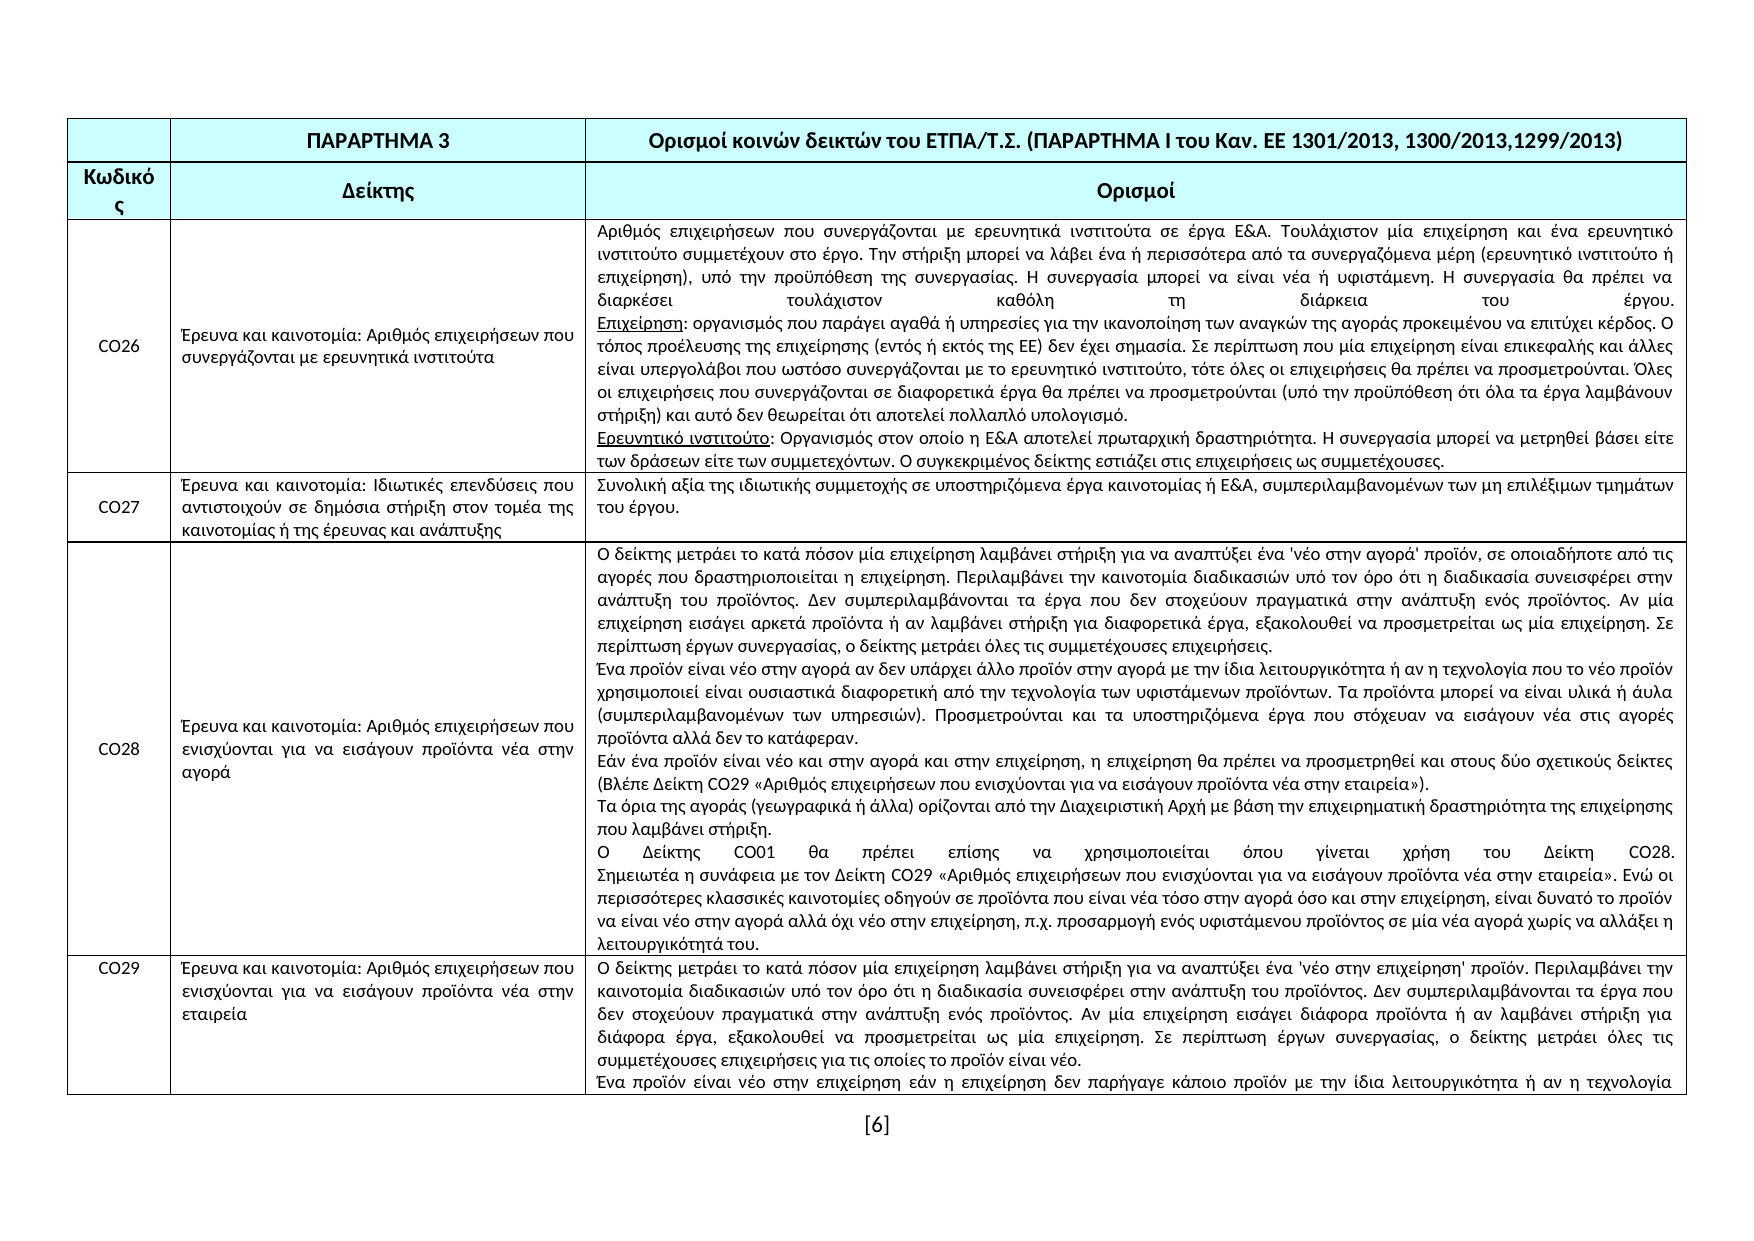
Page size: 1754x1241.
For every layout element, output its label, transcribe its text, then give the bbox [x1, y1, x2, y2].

table_header ΠΑΡΑΡΤΗΜΑ 3 [171, 119, 585, 161]
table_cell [586, 956, 1686, 1093]
table_header Ορισμοί κοινών δεικτών του ΕΤΠΑ/Τ.Σ. (ΠΑΡΑΡΤΗΜΑ Ι του Καν. ΕΕ 1301/2013, 1300/2013,1299/2013) [586, 119, 1686, 161]
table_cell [171, 956, 585, 1093]
table_cell Αριθμός επιχειρήσεων που συνεργάζονται με ερευνητικά ινστιτούτα σε έργα Ε&Α. Τουλάχιστον μία επιχείρηση και ένα ερευνητικό ινστιτούτο συμμετέχουν στο έργο. Την στήριξη μπορεί να λάβει ένα ή περισσότερα από τα συνεργαζόμενα μέρη (ερευνητικό ινστιτούτο ή επιχείρηση), υπό την προϋπόθεση της συνεργασίας. Η συνεργασία μπορεί να είναι νέα ή υφιστάμενη. Η συνεργασία θα πρέπει να διαρκέσει τουλάχιστον καθόλη τη διάρκεια του έργου. Επιχείρηση: οργανισμός που παράγει αγαθά ή υπηρεσίες για την ικανοποίηση των αναγκών της αγοράς προκειμένου να επιτύχει κέρδος. Ο τόπος προέλευσης της επιχείρησης (εντός ή εκτός της ΕΕ) δεν έχει σημασία. Σε περίπτωση που μία επιχείρηση είναι επικεφαλής και άλλες είναι υπεργολάβοι που ωστόσο συνεργάζονται με το ερευνητικό ινστιτούτο, τότε όλες οι επιχειρήσεις θα πρέπει να προσμετρούνται. Όλες οι επιχειρήσεις που συνεργάζονται σε διαφορετικά έργα θα πρέπει να προσμετρούνται (υπό την προϋπόθεση ότι όλα τα έργα λαμβάνουν στήριξη) και αυτό δεν θεωρείται ότι αποτελεί πολλαπλό υπολογισμό. Ερευνητικό ινστιτούτο: Οργανισμός στον οποίο η Ε&Α αποτελεί πρωταρχική δραστηριότητα. Η συνεργασία μπορεί να μετρηθεί βάσει είτε των δράσεων είτε των συμμετεχόντων. Ο συγκεκριμένος δείκτης εστιάζει στις επιχειρήσεις ως συμμετέχουσες. [586, 220, 1686, 472]
table_cell Έρευνα και καινοτομία: Ιδιωτικές επενδύσεις που αντιστοιχούν σε δημόσια στήριξη στον τομέα της καινοτομίας ή της έρευνας και ανάπτυξης [171, 473, 585, 541]
table_cell Κωδικός [68, 163, 170, 218]
table_cell Συνολική αξία της ιδιωτικής συμμετοχής σε υποστηριζόμενα έργα καινοτομίας ή Ε&Α, συμπεριλαμβανομένων των μη επιλέξιμων τμημάτων του έργου. [586, 473, 1686, 541]
table_cell Δείκτης [171, 163, 585, 218]
table_cell Έρευνα και καινοτομία: Αριθμός επιχειρήσεων που ενισχύονται για να εισάγουν προϊόντα νέα στην αγορά [171, 543, 585, 955]
table_cell CO29 [68, 956, 170, 1093]
table_cell Ορισμοί [586, 163, 1686, 218]
table_header [68, 119, 170, 161]
table_cell CO28 [68, 543, 170, 955]
table_cell Ο δείκτης μετράει το κατά πόσον μία επιχείρηση λαμβάνει στήριξη για να αναπτύξει ένα 'νέο στην αγορά' προϊόν, σε οποιαδήποτε από τις αγορές που δραστηριοποιείται η επιχείρηση. Περιλαμβάνει την καινοτομία διαδικασιών υπό τον όρο ότι η διαδικασία συνεισφέρει στην ανάπτυξη του προϊόντος. Δεν συμπεριλαμβάνονται τα έργα που δεν στοχεύουν πραγματικά στην ανάπτυξη ενός προϊόντος. Αν μία επιχείρηση εισάγει αρκετά προϊόντα ή αν λαμβάνει στήριξη για διαφορετικά έργα, εξακολουθεί να προσμετρείται ως μία επιχείρηση. Σε περίπτωση έργων συνεργασίας, ο δείκτης μετράει όλες τις συμμετέχουσες επιχειρήσεις. Ένα προϊόν είναι νέο στην αγορά αν δεν υπάρχει άλλο προϊόν στην αγορά με την ίδια λειτουργικότητα ή αν η τεχνολογία που το νέο προϊόν χρησιμοποιεί είναι ουσιαστικά διαφορετική από την τεχνολογία των υφιστάμενων προϊόντων. Τα προϊόντα μπορεί να είναι υλικά ή άυλα (συμπεριλαμβανομένων των υπηρεσιών). Προσμετρούνται και τα υποστηριζόμενα έργα που στόχευαν να εισάγουν νέα στις αγορές προϊόντα αλλά δεν το κατάφεραν. Εάν ένα προϊόν είναι νέο και στην αγορά και στην επιχείρηση, η επιχείρηση θα πρέπει να προσμετρηθεί και στους δύο σχετικούς δείκτες (Βλέπε Δείκτη CO29 «Αριθμός επιχειρήσεων που ενισχύονται για να εισάγουν προϊόντα νέα στην εταιρεία»). Τα όρια της αγοράς (γεωγραφικά ή άλλα) ορίζονται από την Διαχειριστική Αρχή με βάση την επιχειρηματική δραστηριότητα της επιχείρησης που λαμβάνει στήριξη. Ο Δείκτης CO01 θα πρέπει επίσης να χρησιμοποιείται όπου γίνεται χρήση του Δείκτη CO28. Σημειωτέα η συνάφεια με τον Δείκτη CO29 «Αριθμός επιχειρήσεων που ενισχύονται για να εισάγουν προϊόντα νέα στην εταιρεία». Ενώ οι περισσότερες κλασσικές καινοτομίες οδηγούν σε προϊόντα που είναι νέα τόσο στην αγορά όσο και στην επιχείρηση, είναι δυνατό το προϊόν να είναι νέο στην αγορά αλλά όχι νέο στην επιχείρηση, π.χ. προσαρμογή ενός υφιστάμενου προϊόντος σε μία νέα αγορά χωρίς να αλλάξει η λειτουργικότητά του. [586, 543, 1686, 955]
table_cell CO26 [68, 220, 170, 472]
table_cell CO27 [68, 473, 170, 541]
table_cell Έρευνα και καινοτομία: Αριθμός επιχειρήσεων που συνεργάζονται με ερευνητικά ινστιτούτα [171, 220, 585, 472]
